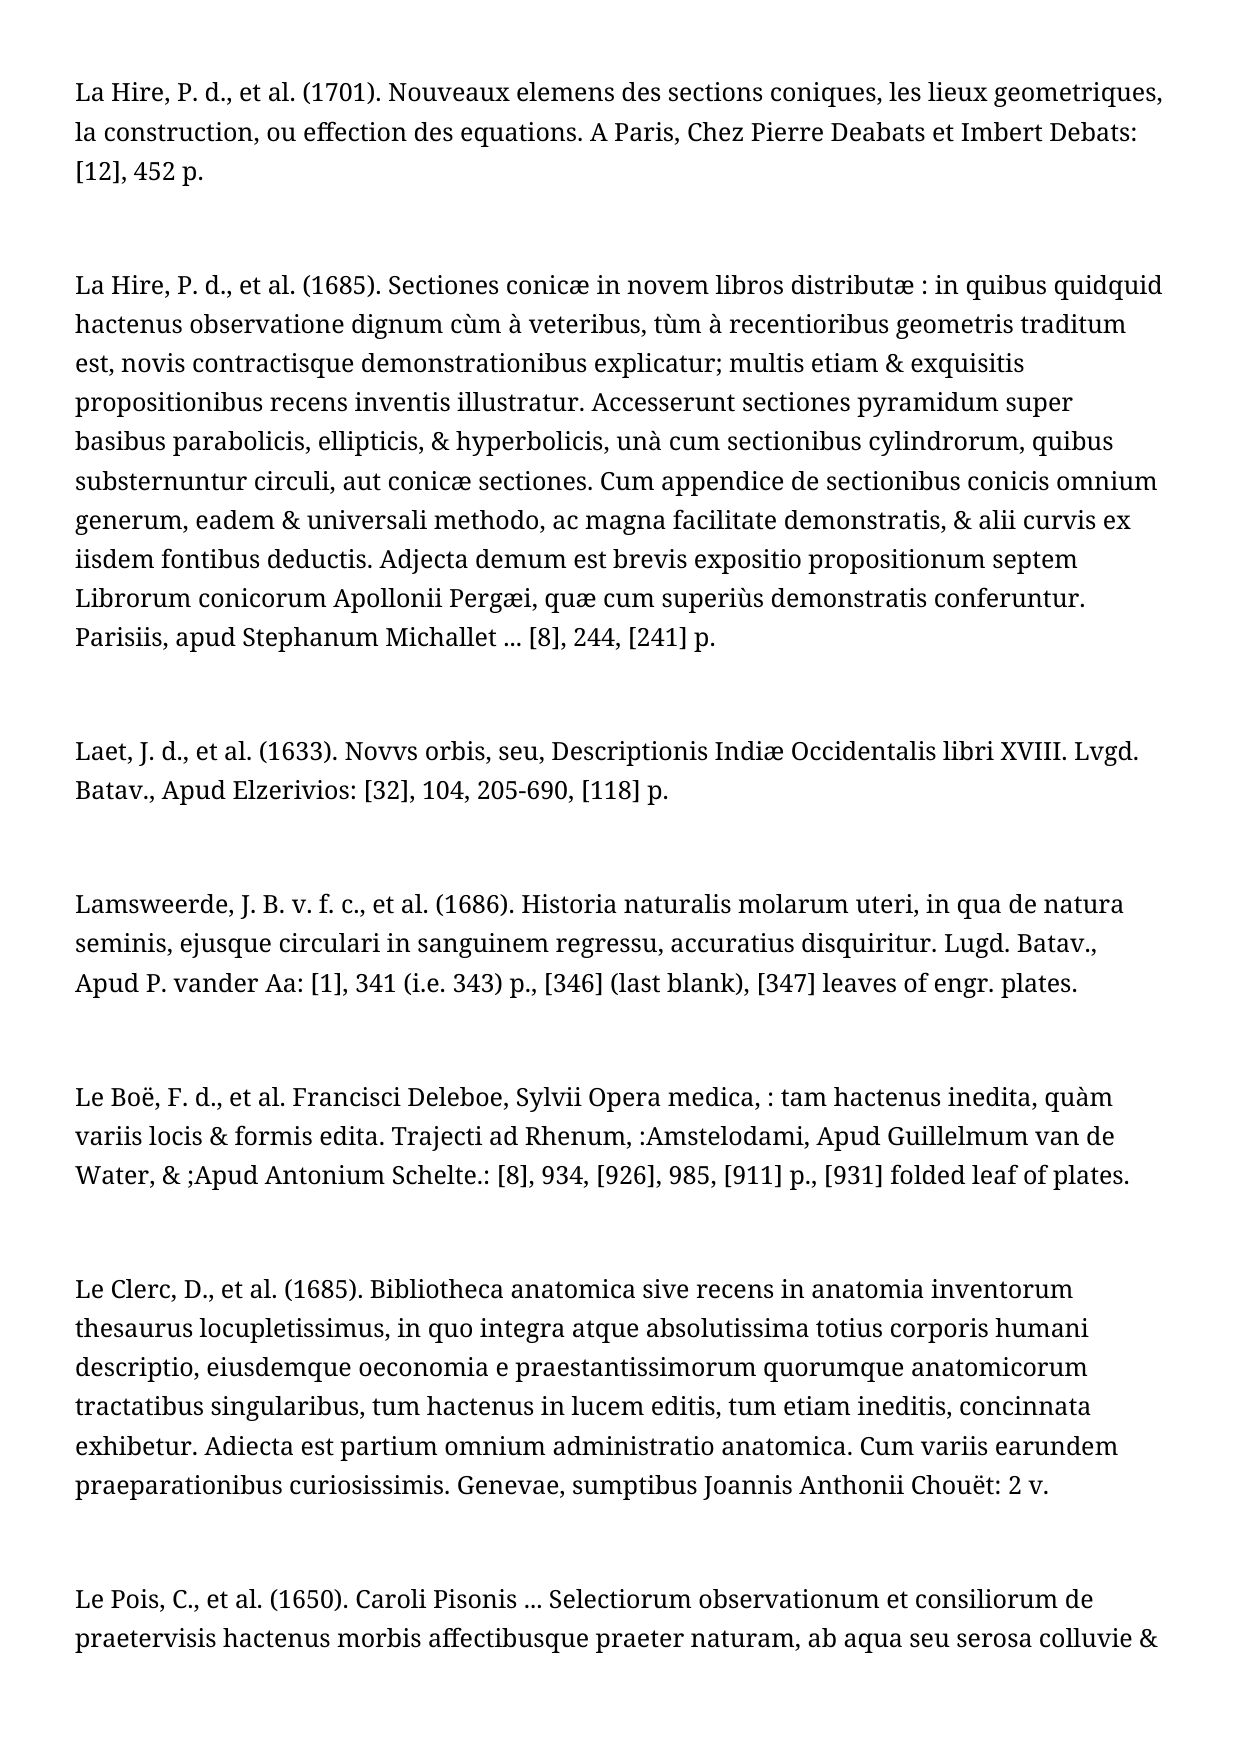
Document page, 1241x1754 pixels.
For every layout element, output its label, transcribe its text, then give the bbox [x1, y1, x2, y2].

text La Hire, P. d., et al. (1701). Nouveaux elemens des sections coniques, les lieux geometriques, la construction, ou effection des equations. A Paris, Chez Pierre Deabats et Imbert Debats: [12], 452 p. [75, 75, 1165, 187]
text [75, 1581, 1165, 1654]
text Le Clerc, D., et al. (1685). Bibliotheca anatomica sive recens in anatomia inventorum thesaurus locupletissimus, in quo integra atque absolutissima totius corporis humani descriptio, eiusdemque oeconomia e praestantissimorum quorumque anatomicorum tractatibus singularibus, tum hactenus in lucem editis, tum etiam ineditis, concinnata exhibetur. Adiecta est partium omnium administratio anatomica. Cum variis earundem praeparationibus curiosissimis. Genevae, sumptibus Joannis Anthonii Chouët: 2 v. [75, 1271, 1165, 1501]
text Lamsweerde, J. B. v. f. c., et al. (1686). Historia naturalis molarum uteri, in qua de natura seminis, ejusque circulari in sanguinem regressu, accuratius disquiritur. Lugd. Batav., Apud P. vander Aa: [1], 341 (i.e. 343) p., [346] (last blank), [347] leaves of engr. plates. [75, 887, 1165, 999]
text Le Boë, F. d., et al. Francisci Deleboe, Sylvii Opera medica, : tam hactenus inedita, quàm variis locis & formis edita. Trajecti ad Rhenum, :Amstelodami, Apud Guillelmum van de Water, & ;Apud Antonium Schelte.: [8], 934, [926], 985, [911] p., [931] folded leaf of plates. [75, 1079, 1165, 1192]
text Laet, J. d., et al. (1633). Novvs orbis, seu, Descriptionis Indiæ Occidentalis libri XVIII. Lvgd. Batav., Apud Elzerivios: [32], 104, 205-690, [118] p. [75, 734, 1165, 807]
text La Hire, P. d., et al. (1685). Sectiones conicæ in novem libros distributæ : in quibus quidquid hactenus observatione dignum cùm à veteribus, tùm à recentioribus geometris traditum est, novis contractisque demonstrationibus explicatur; multis etiam & exquisitis propositionibus recens inventis illustratur. Accesserunt sectiones pyramidum super basibus parabolicis, ellipticis, & hyperbolicis, unà cum sectionibus cylindrorum, quibus substernuntur circuli, aut conicæ sectiones. Cum appendice de sectionibus conicis omnium generum, eadem & universali methodo, ac magna facilitate demonstratis, & alii curvis ex iisdem fontibus deductis. Adjecta demum est brevis expositio propositionum septem Librorum conicorum Apollonii Pergæi, quæ cum superiùs demonstratis conferuntur. Parisiis, apud Stephanum Michallet ... [8], 244, [241] p. [75, 267, 1165, 654]
